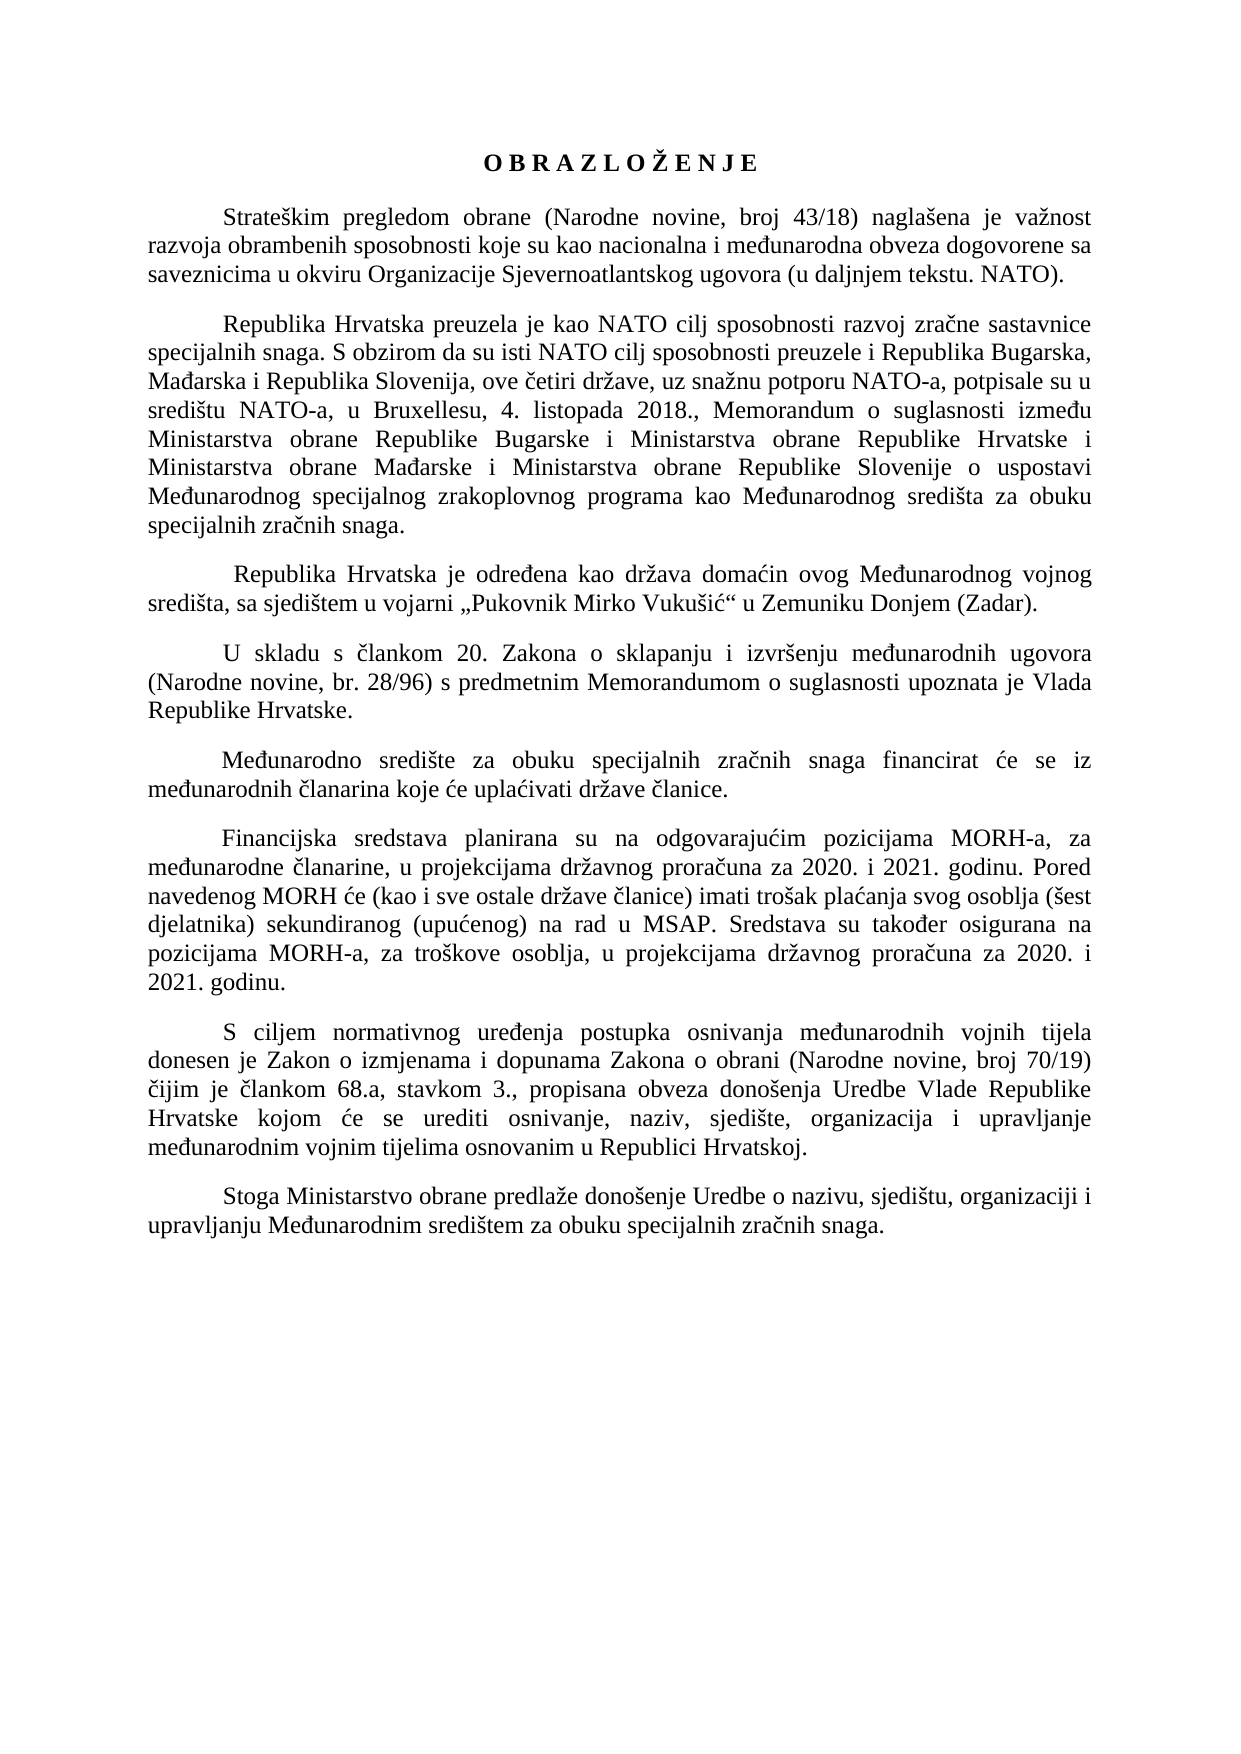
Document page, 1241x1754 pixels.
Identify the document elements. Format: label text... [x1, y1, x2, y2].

text Republika Hrvatska preuzela je kao NATO cilj sposobnosti razvoj zračne sastavnice specijalnih snaga. S obzirom da su isti NATO cilj sposobnosti preuzele i Republika Bugarska, Mađarska i Republika Slovenija, ove četiri države, uz snažnu potporu NATO-a, potpisale su u središtu NATO-a, u Bruxellesu, 4. listopada 2018., Memorandum o suglasnosti između Ministarstva obrane Republike Bugarske i Ministarstva obrane Republike Hrvatske i Ministarstva obrane Mađarske i Ministarstva obrane Republike Slovenije o uspostavi Međunarodnog specijalnog zrakoplovnog programa kao Međunarodnog središta za obuku specijalnih zračnih snaga. [148, 309, 1092, 539]
text U skladu s člankom 20. Zakona o sklapanju i izvršenju međunarodnih ugovora (Narodne novine, br. 28/96) s predmetnim Memorandumom o suglasnosti upoznata je Vlada Republike Hrvatske. [148, 638, 1092, 724]
text Međunarodno središte za obuku specijalnih zračnih snaga financirat će se iz međunarodnih članarina koje će uplaćivati države članice. [148, 745, 1092, 802]
text Financijska sredstava planirana su na odgovarajućim pozicijama MORH-a, za međunarodne članarine, u projekcijama državnog proračuna za 2020. i 2021. godinu. Pored navedenog MORH će (kao i sve ostale države članice) imati trošak plaćanja svog osoblja (šest djelatnika) sekundiranog (upućenog) na rad u MSAP. Sredstava su također osigurana na pozicijama MORH-a, za troškove osoblja, u projekcijama državnog proračuna za 2020. i 2021. godinu. [148, 823, 1092, 996]
text O B R A Z L O Ž E N J E [148, 148, 1092, 176]
text Republika Hrvatska je određena kao država domaćin ovog Međunarodnog vojnog središta, sa sjedištem u vojarni „Pukovnik Mirko Vukušić“ u Zemuniku Donjem (Zadar). [148, 559, 1092, 617]
text Strateškim pregledom obrane (Narodne novine, broj 43/18) naglašena je važnost razvoja obrambenih sposobnosti koje su kao nacionalna i međunarodna obveza dogovorene sa saveznicima u okviru Organizacije Sjevernoatlantskog ugovora (u daljnjem tekstu. NATO). [148, 202, 1092, 288]
text S ciljem normativnog uređenja postupka osnivanja međunarodnih vojnih tijela donesen je Zakon o izmjenama i dopunama Zakona o obrani (Narodne novine, broj 70/19) čijim je člankom 68.a, stavkom 3., propisana obveza donošenja Uredbe Vlade Republike Hrvatske kojom će se urediti osnivanje, naziv, sjedište, organizacija i upravljanje međunarodnim vojnim tijelima osnovanim u Republici Hrvatskoj. [148, 1017, 1092, 1160]
text Stoga Ministarstvo obrane predlaže donošenje Uredbe o nazivu, sjedištu, organizaciji i upravljanju Međunarodnim središtem za obuku specijalnih zračnih snaga. [148, 1181, 1092, 1239]
